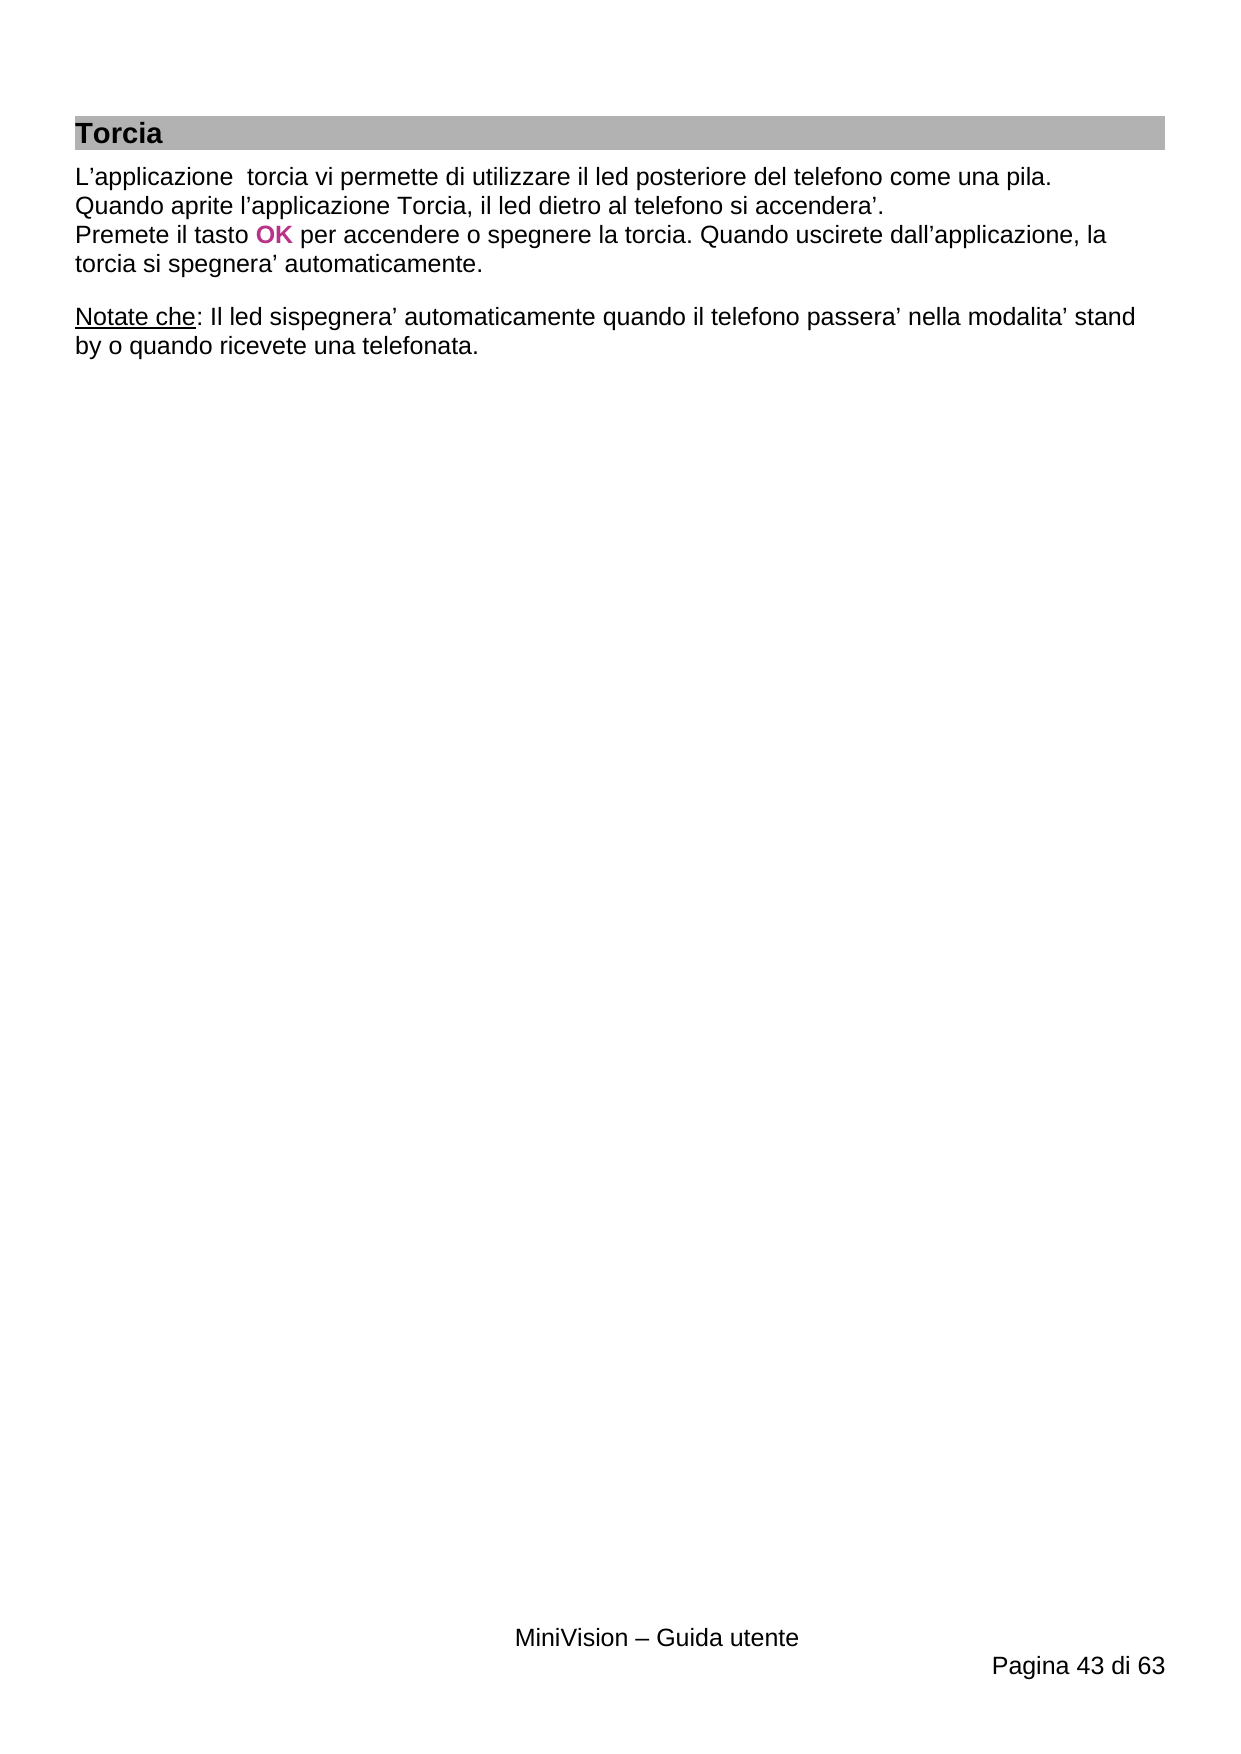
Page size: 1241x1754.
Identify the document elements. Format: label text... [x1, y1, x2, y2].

text L’applicazione torcia vi permette di utilizzare il led posteriore del telefono come una pila. [75, 162, 1209, 191]
subtitle Torcia [75, 116, 1165, 150]
text Notate che: Il led sispegnera’ automaticamente quando il telefono passera’ nella modalita’ stand by o quando ricevete una telefonata. [75, 302, 1165, 360]
text Premete il tasto OK per accendere o spegnere la torcia. Quando uscirete dall’applicazione, la torcia si spegnera’ automaticamente. [75, 220, 1165, 277]
text Quando aprite l’applicazione Torcia, il led dietro al telefono si accendera’. [75, 191, 1165, 220]
